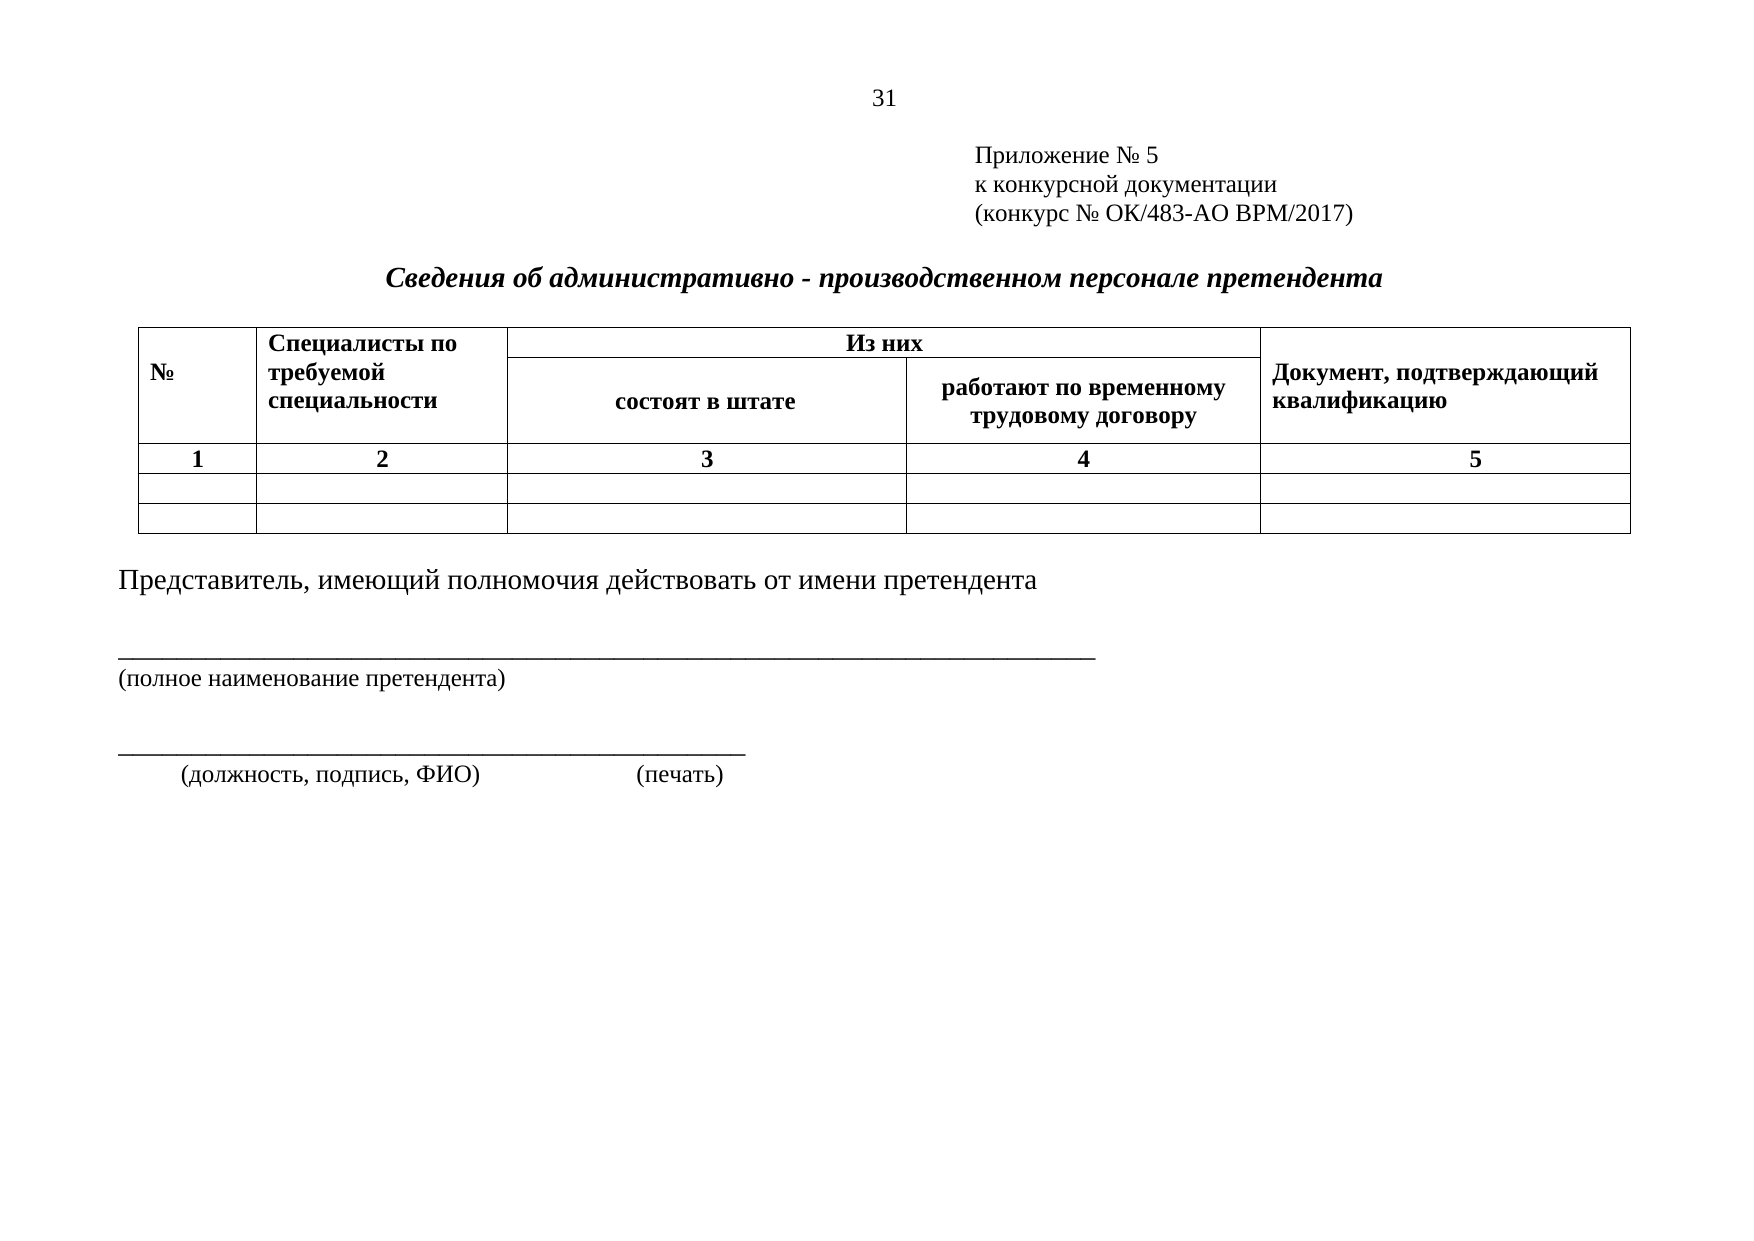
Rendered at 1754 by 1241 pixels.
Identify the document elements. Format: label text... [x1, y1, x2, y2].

table_header Из них [508, 328, 1260, 357]
text ___________________________________________________________________ [118, 629, 1651, 663]
table_cell 1 [139, 444, 256, 473]
table_header Специалисты по требуемой специальности [257, 328, 507, 443]
table_cell [1261, 474, 1630, 503]
table_cell [508, 504, 906, 532]
text к конкурсной документации [974, 169, 1619, 198]
text Сведения об административно - производственном персонале претендента [118, 260, 1651, 293]
table_cell работают по временному трудовому договору [907, 358, 1260, 443]
table_cell [1261, 504, 1630, 532]
text (полное наименование претендента) [118, 663, 1651, 692]
table_cell [907, 504, 1260, 532]
table_header № [139, 328, 256, 443]
table_cell 4 [907, 444, 1260, 473]
table_cell [139, 474, 256, 503]
table_cell [907, 474, 1260, 503]
text (должность, подпись, ФИО) (печать) [118, 759, 1651, 787]
text Представитель, имеющий полномочия действовать от имени претендента [118, 562, 1651, 596]
table_cell [139, 504, 256, 532]
table_cell 2 [257, 444, 507, 473]
table_cell [508, 474, 906, 503]
table_cell состоят в штате [508, 358, 906, 443]
table_cell [257, 474, 507, 503]
table_cell 3 [508, 444, 906, 473]
table_cell [257, 504, 507, 532]
text ___________________________________________ [118, 725, 1651, 759]
table_cell 5 [1261, 444, 1630, 473]
text Приложение № 5 [974, 140, 1619, 169]
table_header Документ, подтверждающий квалификацию [1261, 328, 1630, 443]
text (конкурс № ОК/483-АО ВРМ/2017) [974, 198, 1619, 226]
